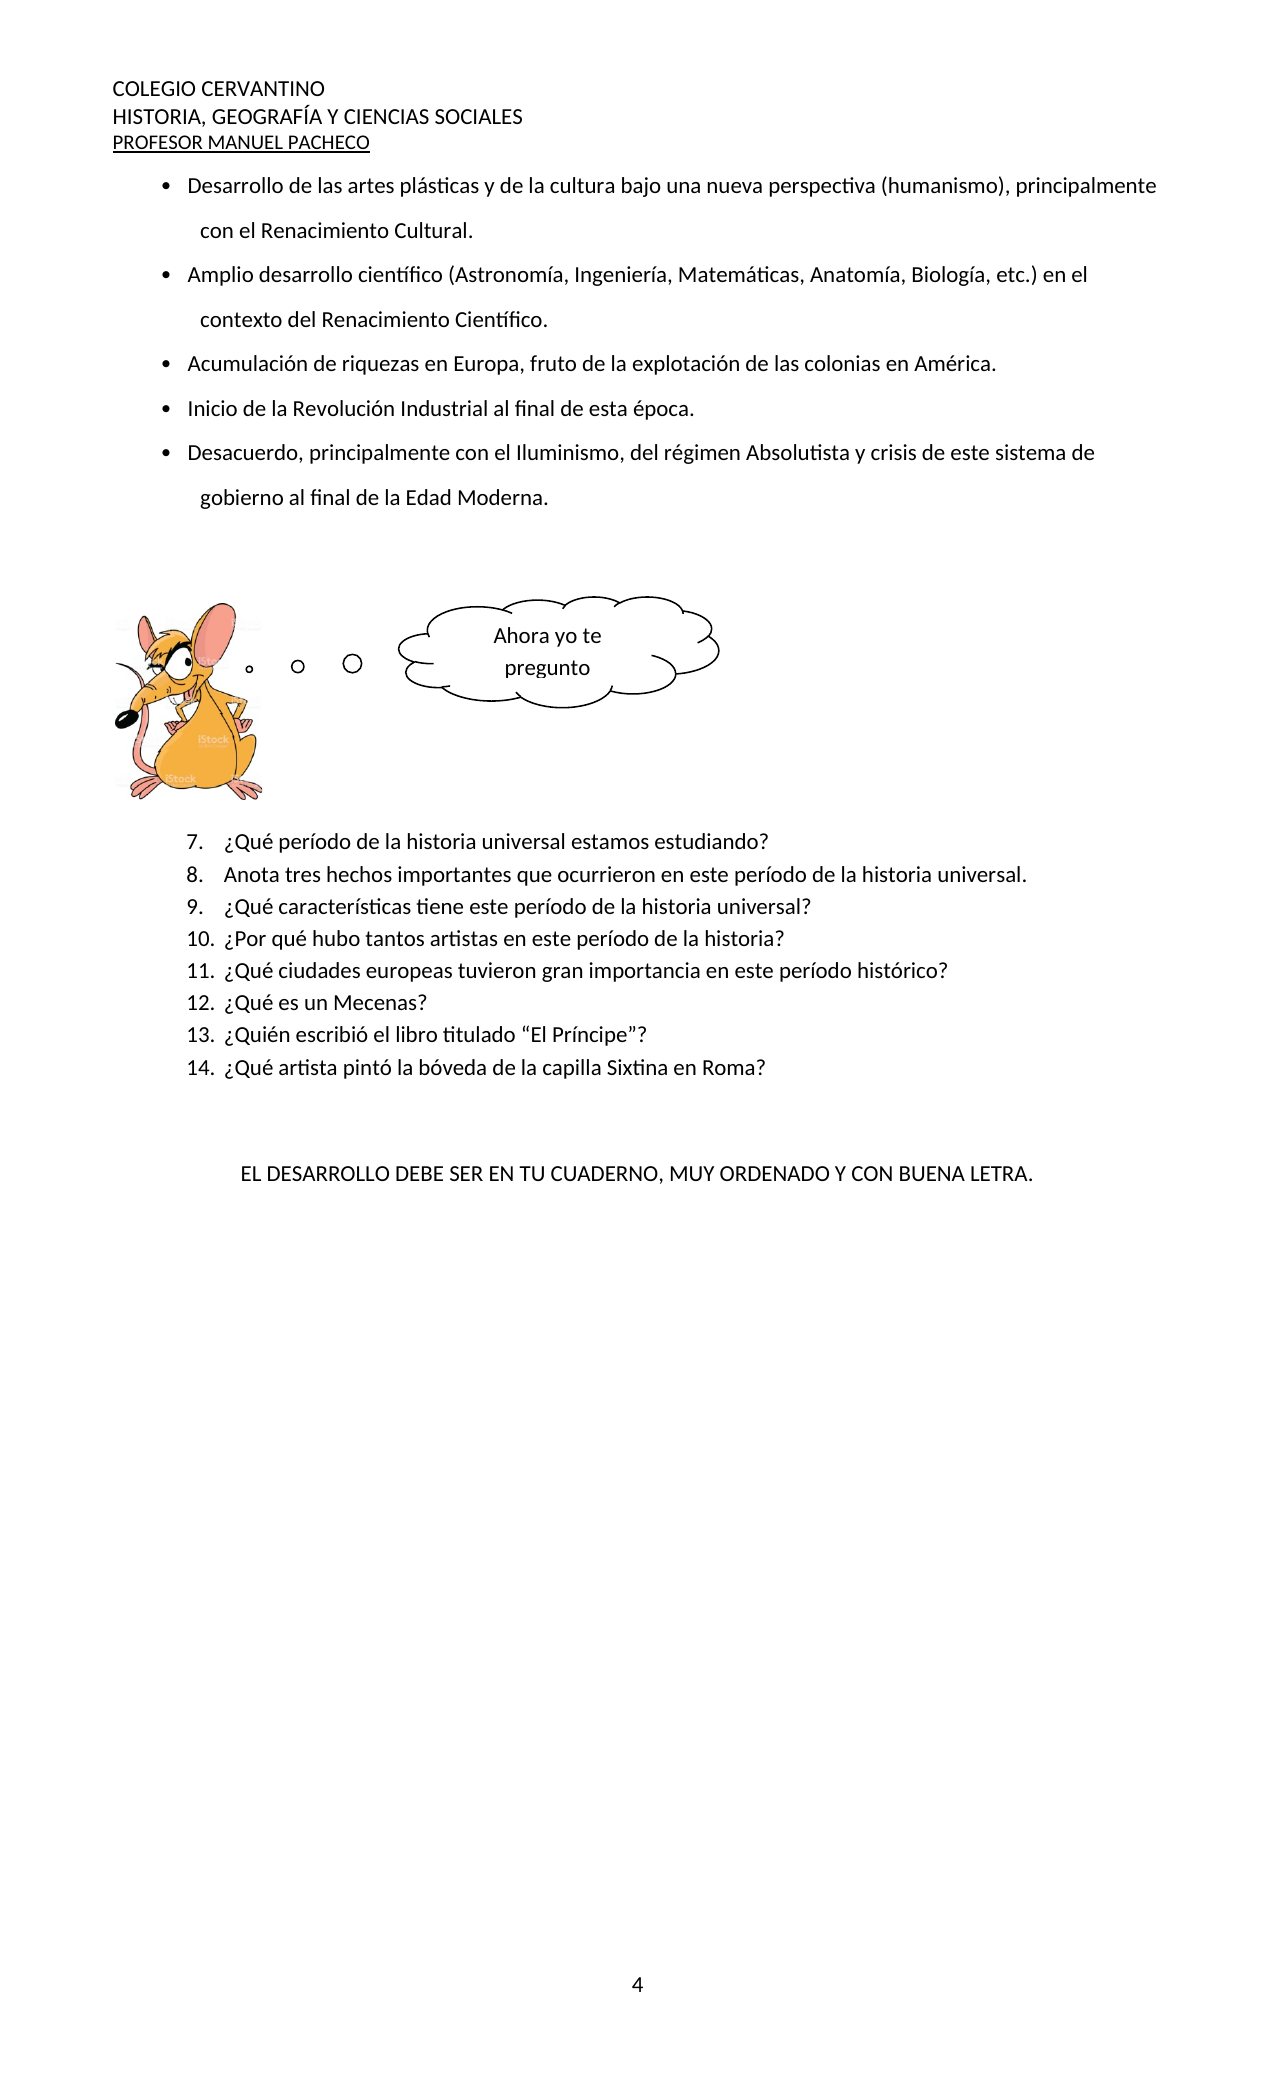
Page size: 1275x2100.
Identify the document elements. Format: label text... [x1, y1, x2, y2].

list Desarrollo de las artes plásticas y de la cultura bajo una nueva perspectiva (humanismo), principalmente con el Renacimiento Cultural. [162, 155, 1162, 244]
list Desacuerdo, principalmente con el Iluminismo, del régimen Absolutista y crisis de este sistema de gobierno al final de la Edad Moderna. [162, 422, 1162, 511]
list ¿Qué características tiene este período de la historia universal? [186, 892, 1162, 920]
list Inicio de la Revolución Industrial al final de esta época. [162, 378, 1162, 422]
list Acumulación de riquezas en Europa, fruto de la explotación de las colonias en América. [162, 333, 1162, 378]
list ¿Qué período de la historia universal estamos estudiando? [186, 827, 1162, 856]
picture [115, 603, 263, 797]
list ¿Quién escribió el libro titulado “El Príncipe”? [186, 1021, 1162, 1049]
list ¿Qué es un Mecenas? [186, 988, 1162, 1016]
list ¿Qué artista pintó la bóveda de la capilla Sixtina en Roma? [186, 1053, 1162, 1081]
list ¿Por qué hubo tantos artistas en este período de la historia? [186, 924, 1162, 952]
text EL DESARROLLO DEBE SER EN TU CUADERNO, MUY ORDENADO Y CON BUENA LETRA. [112, 1159, 1162, 1187]
list Anota tres hechos importantes que ocurrieron en este período de la historia universal. [186, 860, 1162, 888]
list ¿Qué ciudades europeas tuvieron gran importancia en este período histórico? [186, 956, 1162, 984]
list Amplio desarrollo científico (Astronomía, Ingeniería, Matemáticas, Anatomía, Biología, etc.) en el contexto del Renacimiento Científico. [162, 244, 1162, 333]
